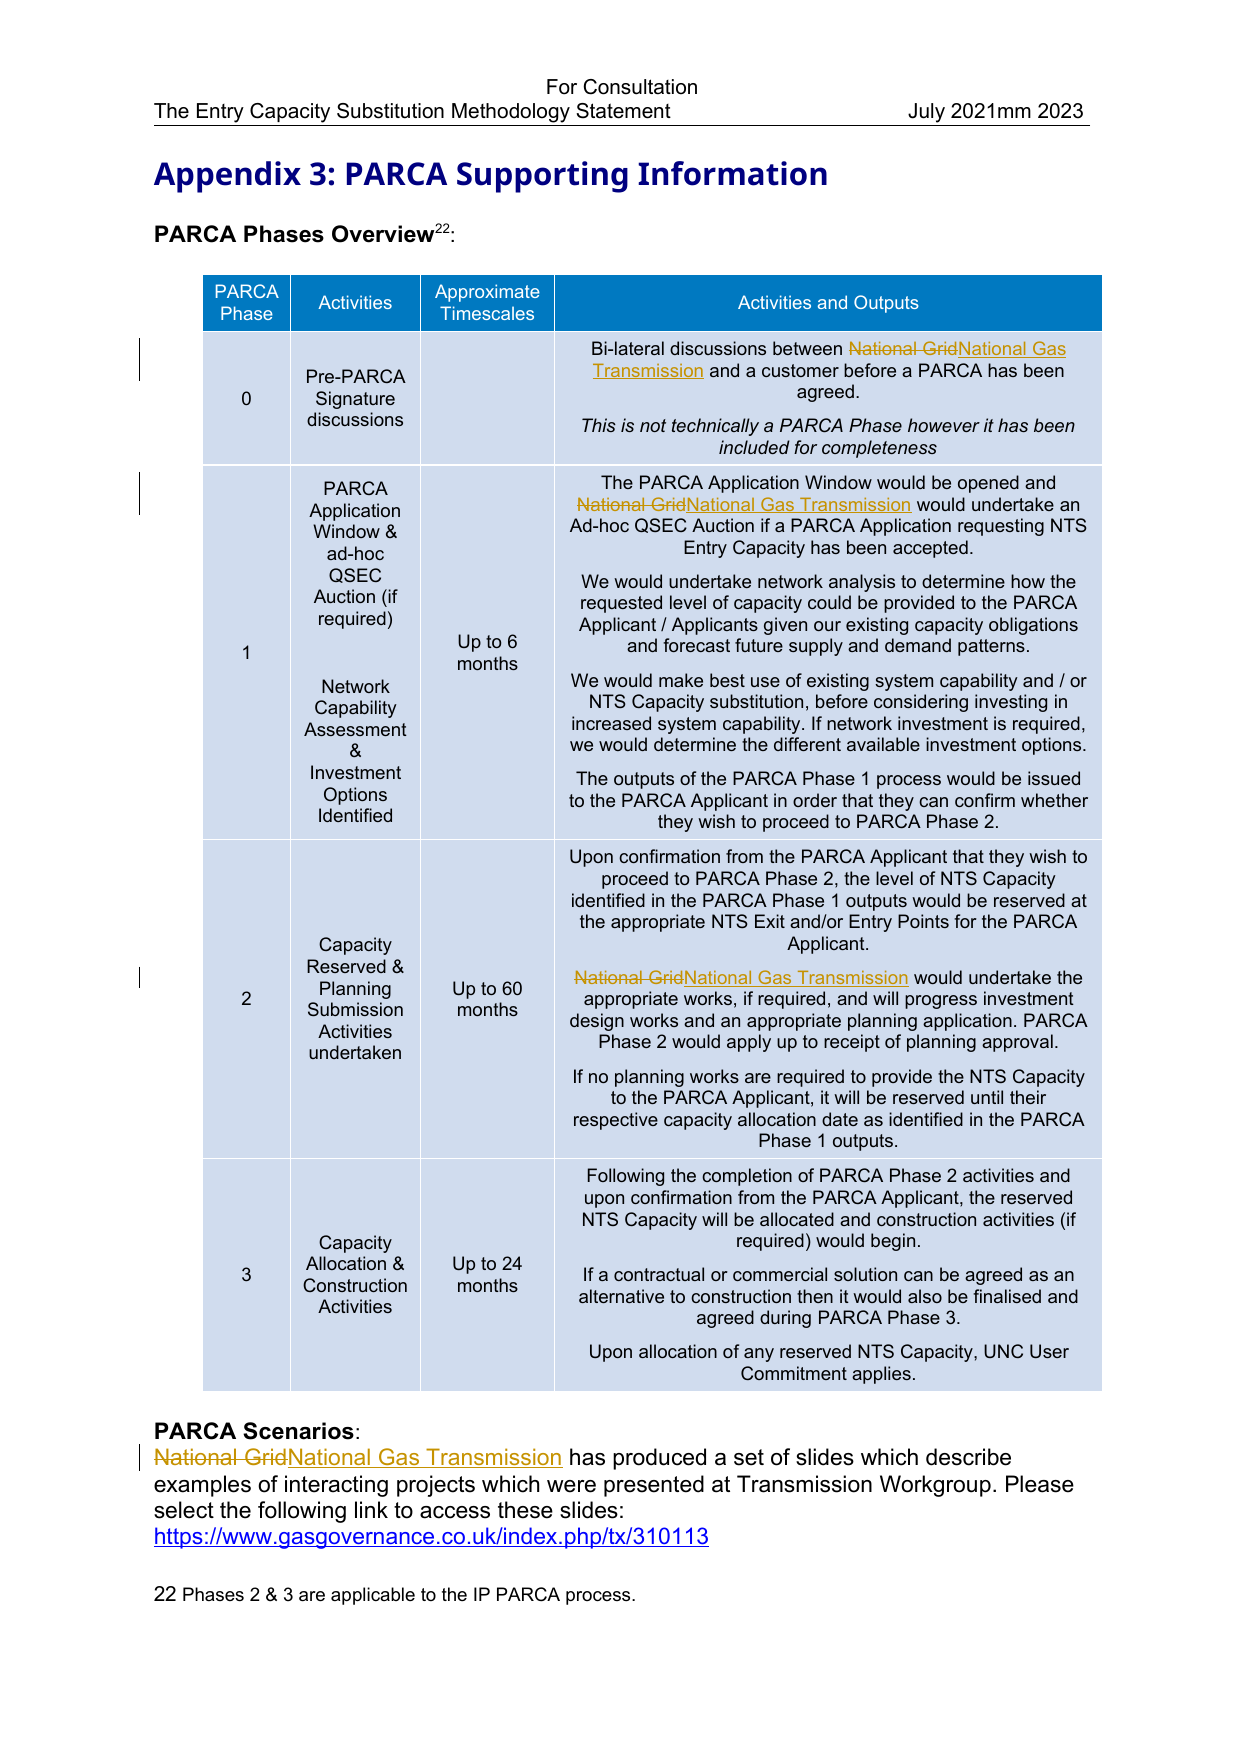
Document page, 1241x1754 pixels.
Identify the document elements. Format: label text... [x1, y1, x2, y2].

table_cell 3 [203, 1159, 290, 1391]
table_header Activities and Outputs [555, 275, 1102, 331]
table_cell Pre-PARCA Signature discussions [291, 332, 420, 464]
table_cell Capacity Allocation & Construction Activities [291, 1159, 420, 1391]
table_cell Up to 24 months [421, 1159, 554, 1391]
text PARCA Phases Overview: [153, 221, 1090, 248]
table_cell The PARCA Application Window would be opened and would undertake an Ad-hoc QSEC Auction if a PARCA Application requesting NTS Entry Capacity has been accepted. We would undertake network analysis to determine how the requested level of capacity could be provided to the PARCA Applicant / Applicants given our existing capacity obligations and forecast future supply and demand patterns. We would make best use of existing system capability and / or NTS Capacity substitution, before considering investing in increased system capability. If network investment is required, we would determine the different available investment options. The outputs of the PARCA Phase 1 process would be issued to the PARCA Applicant in order that they can confirm whether they wish to proceed to PARCA Phase 2. [555, 466, 1102, 839]
table_header Activities [291, 275, 420, 331]
table_cell Up to 60 months [421, 840, 554, 1158]
table_cell 2 [203, 840, 290, 1158]
subtitle Appendix 3: PARCA Supporting Information [153, 152, 1090, 195]
table_cell 1 [203, 466, 290, 839]
table_cell Bi-lateral discussions between and a customer before a PARCA has been agreed. This is not technically a PARCA Phase however it has been included for completeness [555, 332, 1102, 464]
table_cell 0 [203, 332, 290, 464]
table_cell PARCA Application Window & ad-hoc QSEC Auction (if required) Network Capability Assessment & Investment Options Identified [291, 466, 420, 839]
table_cell Capacity Reserved & Planning Submission Activities undertaken [291, 840, 420, 1158]
text https://www.gasgovernance.co.uk/index.php/tx/310113 [153, 1523, 1090, 1550]
table_cell Upon confirmation from the PARCA Applicant that they wish to proceed to PARCA Phase 2, the level of NTS Capacity identified in the PARCA Phase 1 outputs would be reserved at the appropriate NTS Exit and/or Entry Points for the PARCA Applicant. would undertake the appropriate works, if required, and will progress investment design works and an appropriate planning application. PARCA Phase 2 would apply up to receipt of planning approval. If no planning works are required to provide the NTS Capacity to the PARCA Applicant, it will be reserved until their respective capacity allocation date as identified in the PARCA Phase 1 outputs. [555, 840, 1102, 1158]
table_cell [421, 332, 554, 464]
table_header Approximate Timescales [421, 275, 554, 331]
text has produced a set of slides which describe examples of interacting projects which were presented at Transmission Workgroup. Please select the following link to access these slides: [153, 1444, 1090, 1523]
text PARCA Scenarios: [153, 1418, 1090, 1444]
table_header PARCA Phase [203, 275, 290, 331]
table_cell Following the completion of PARCA Phase 2 activities and upon confirmation from the PARCA Applicant, the reserved NTS Capacity will be allocated and construction activities (if required) would begin. If a contractual or commercial solution can be agreed as an alternative to construction then it would also be finalised and agreed during PARCA Phase 3. Upon allocation of any reserved NTS Capacity, UNC User Commitment applies. [555, 1159, 1102, 1391]
table_cell Up to 6 months [421, 466, 554, 839]
